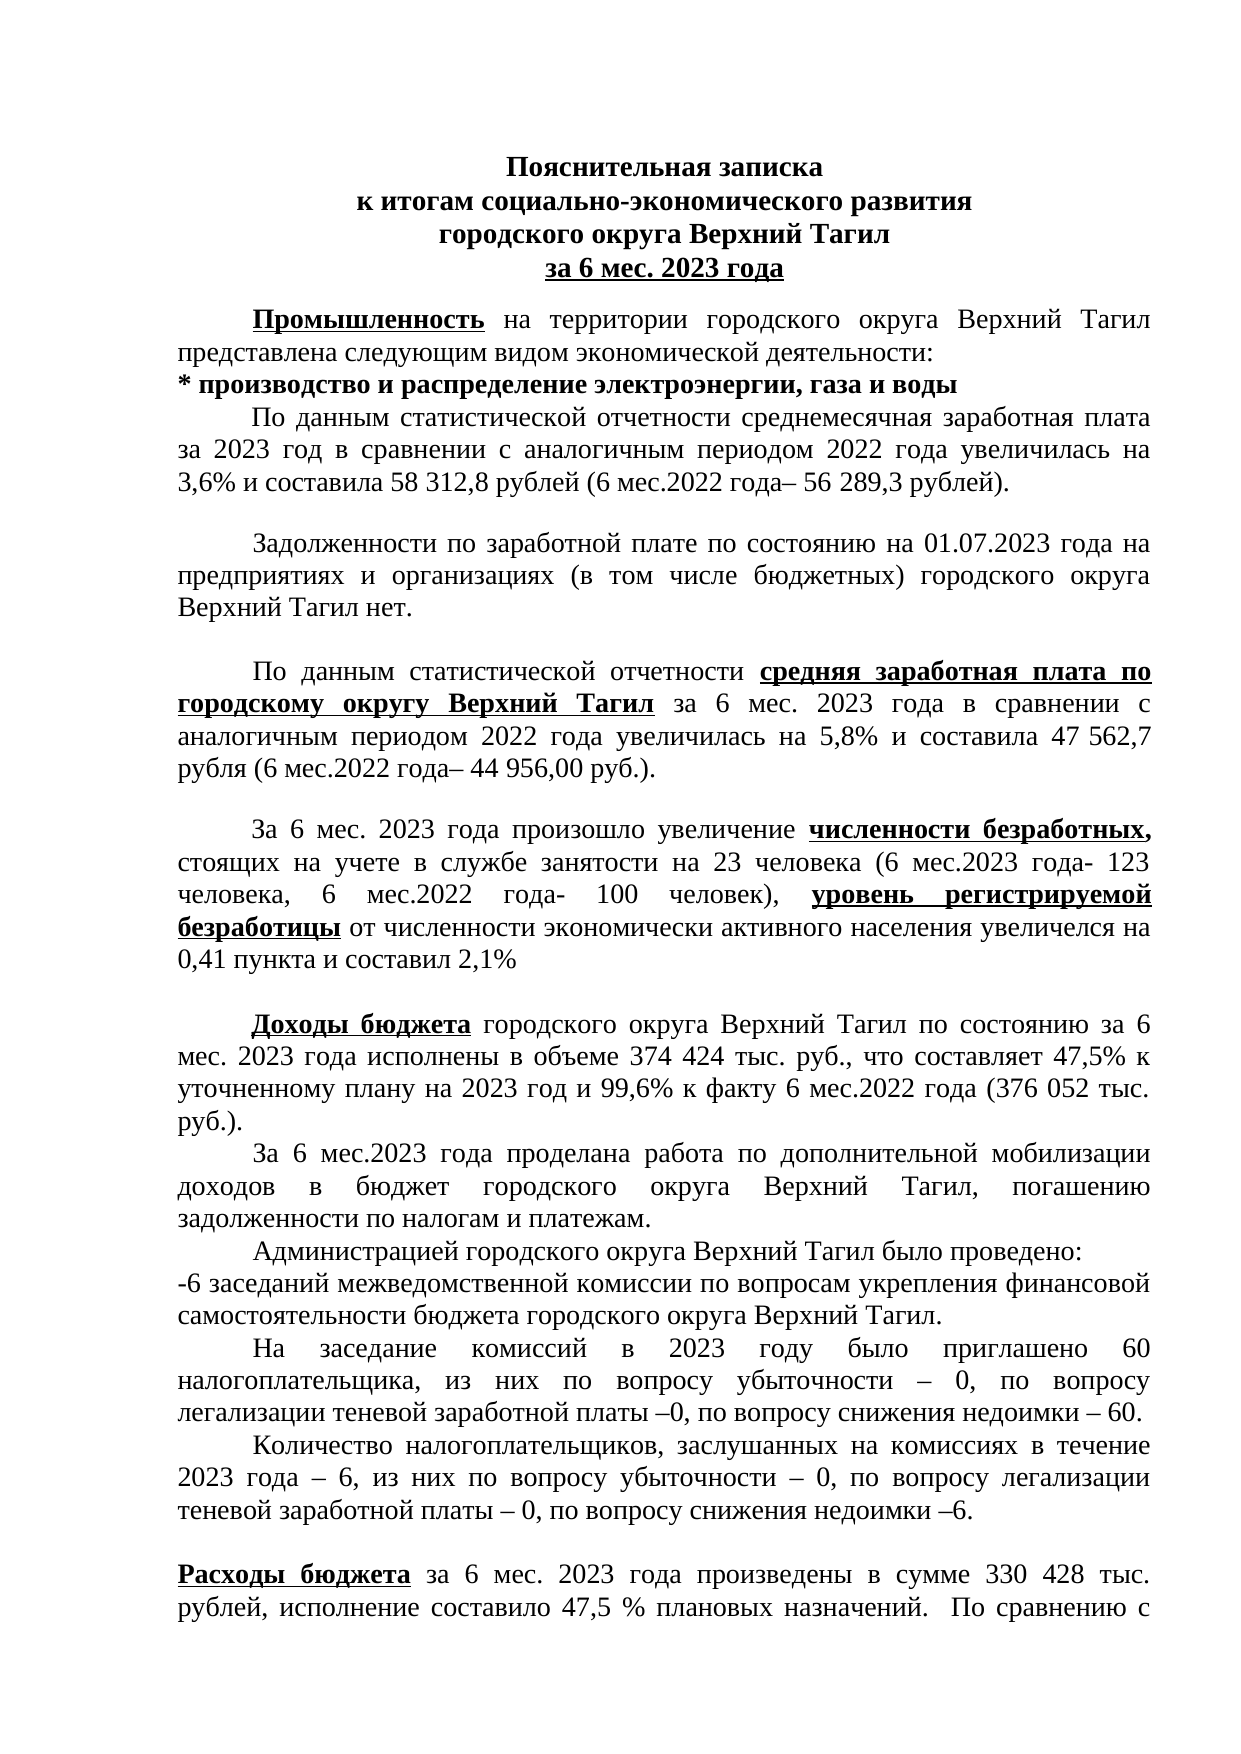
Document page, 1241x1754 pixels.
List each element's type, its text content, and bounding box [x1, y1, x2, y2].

text Количество налогоплательщиков, заслушанных на комиссиях в течение 2023 года – 6, из них по вопросу убыточности – 0, по вопросу легализации теневой заработной платы – 0, по вопросу снижения недоимки –6. [177, 1428, 1152, 1525]
text к итогам социально-экономического развития [177, 183, 1152, 216]
text * производство и распределение электроэнергии, газа и воды [177, 367, 1152, 400]
text Задолженности по заработной плате по состоянию на 01.07.2023 года на предприятиях и организациях (в том числе бюджетных) городского округа Верхний Тагил нет. [177, 526, 1152, 623]
text -6 заседаний межведомственной комиссии по вопросам укрепления финансовой самостоятельности бюджета городского округа Верхний Тагил. [177, 1266, 1152, 1331]
text Пояснительная записка [177, 149, 1152, 183]
text за 6 мес. 2023 года [177, 250, 1152, 283]
text По данным статистической отчетности средняя заработная плата по городскому округу Верхний Тагил за 6 мес. 2023 года в сравнении с аналогичным периодом 2022 года увеличилась на 5,8% и составила 47 562,7 рубля (6 мес.2022 года– 44 956,00 руб.). [177, 654, 1152, 784]
text За 6 мес. 2023 года произошло увеличение численности безработных, стоящих на учете в службе занятости на 23 человека (6 мес.2023 года- 123 человека, 6 мес.2022 года- 100 человек), уровень регистрируемой безработицы от численности экономически активного населения увеличелся на 0,41 пункта и составил 2,1% [177, 812, 1152, 974]
text За 6 мес.2023 года проделана работа по дополнительной мобилизации доходов в бюджет городского округа Верхний Тагил, погашению задолженности по налогам и платежам. [177, 1136, 1152, 1233]
text Промышленность на территории городского округа Верхний Тагил представлена следующим видом экономической деятельности: [177, 303, 1152, 367]
text По данным статистической отчетности среднемесячная заработная плата за 2023 год в сравнении с аналогичным периодом 2022 года увеличилась на 3,6% и составила 58 312,8 рублей (6 мес.2022 года– 56 289,3 рублей). [177, 400, 1152, 497]
text городского округа Верхний Тагил [177, 216, 1152, 250]
text Администрацией городского округа Верхний Тагил было проведено: [177, 1233, 1152, 1266]
text На заседание комиссий в 2023 году было приглашено 60 налогоплательщика, из них по вопросу убыточности – 0, по вопросу легализации теневой заработной платы –0, по вопросу снижения недоимки – 60. [177, 1331, 1152, 1428]
text Доходы бюджета городского округа Верхний Тагил по состоянию за 6 мес. 2023 года исполнены в объеме 374 424 тыс. руб., что составляет 47,5% к уточненному плану на 2023 год и 99,6% к факту 6 мес.2022 года (376 052 тыс. руб.). [177, 1007, 1152, 1136]
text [177, 1557, 1152, 1622]
